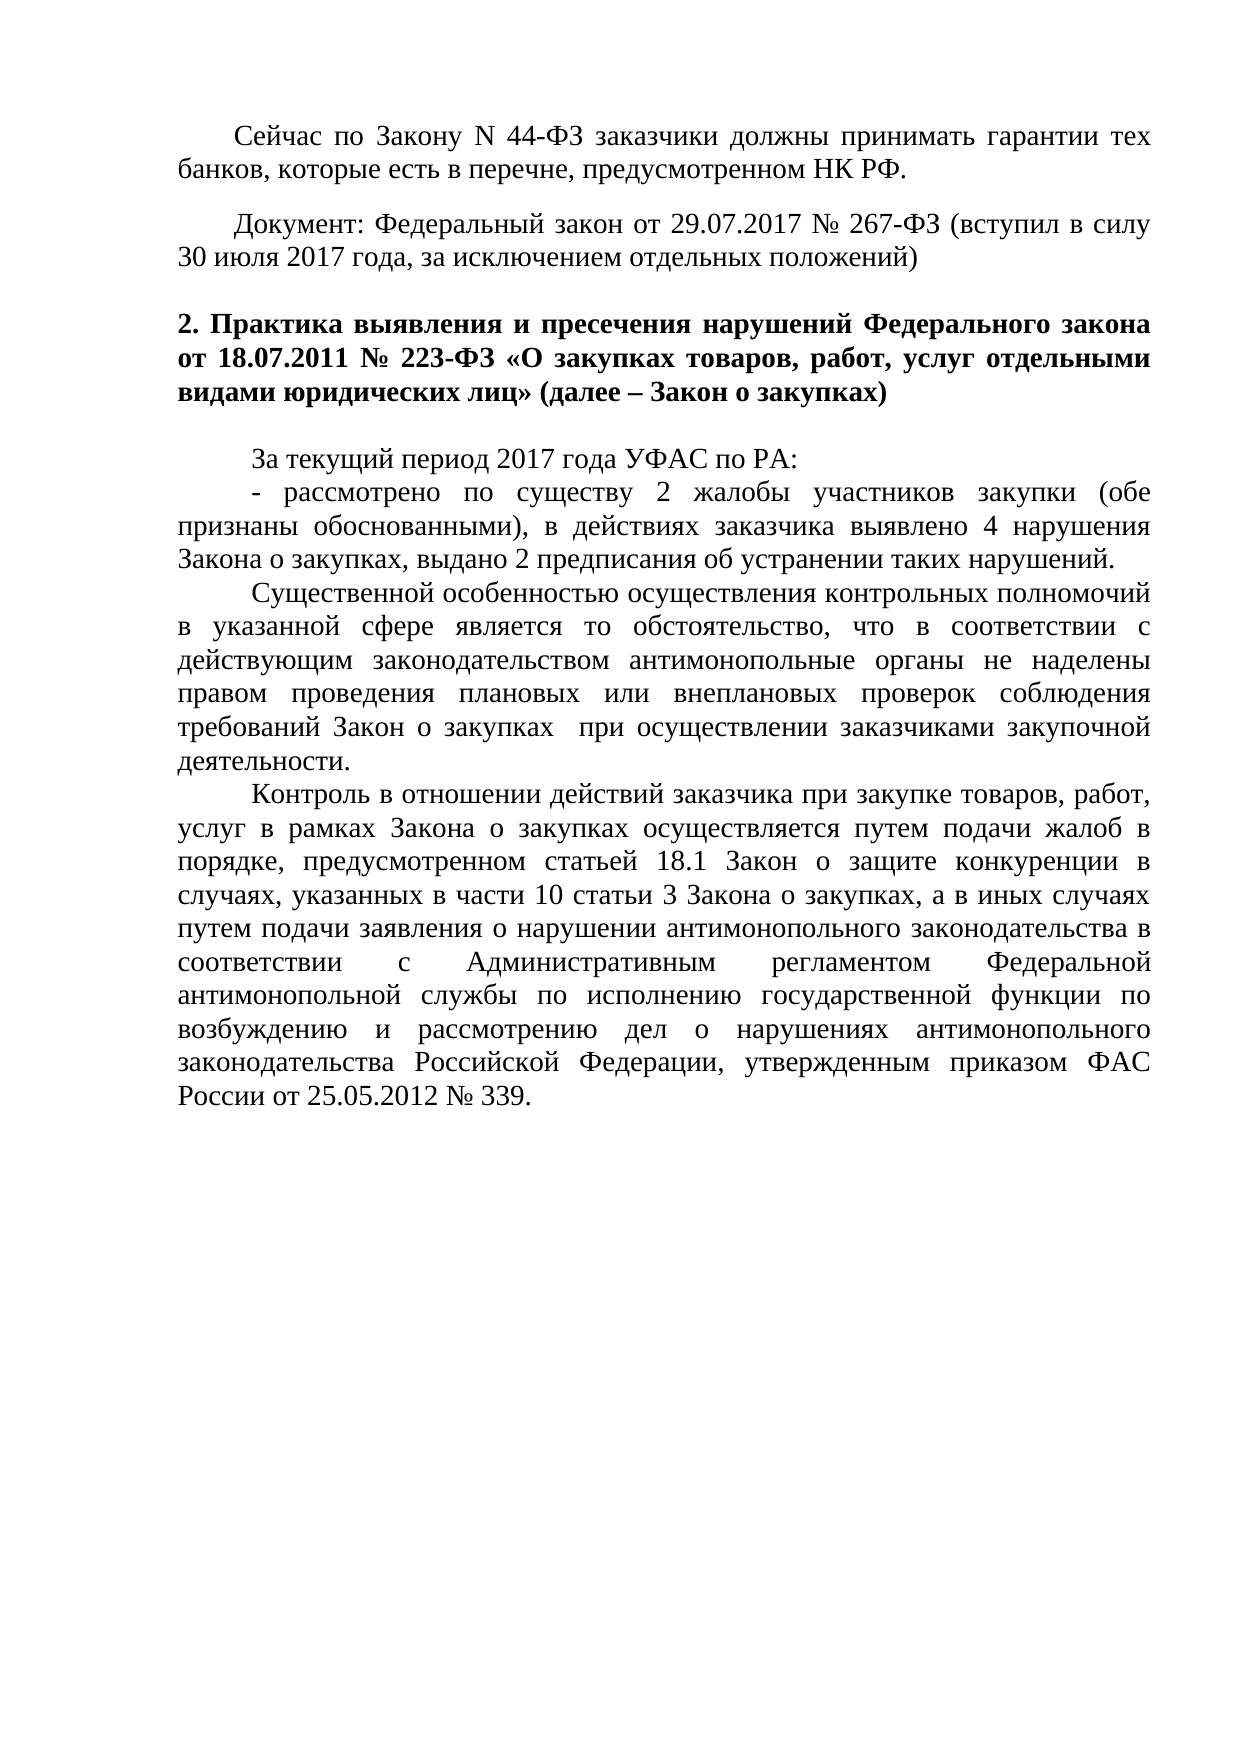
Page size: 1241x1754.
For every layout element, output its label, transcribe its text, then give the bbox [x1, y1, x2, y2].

text Сейчас по Закону N 44-ФЗ заказчики должны принимать гарантии тех банков, которые есть в перечне, предусмотренном НК РФ. [177, 118, 1152, 185]
text - рассмотрено по существу 2 жалобы участников закупки (обе признаны обоснованными), в действиях заказчика выявлено 4 нарушения Закона о закупках, выдано 2 предписания об устранении таких нарушений. [177, 474, 1152, 575]
text Существенной особенностью осуществления контрольных полномочий в указанной сфере является то обстоятельство, что в соответствии с действующим законодательством антимонопольные органы не наделены правом проведения плановых или внеплановых проверок соблюдения требований Закон о закупках при осуществлении заказчиками закупочной деятельности. [177, 575, 1152, 776]
subtitle 2. Практика выявления и пресечения нарушений Федерального закона от 18.07.2011 № 223-ФЗ «О закупках товаров, работ, услуг отдельными видами юридических лиц» (далее – Закон о закупках) [177, 307, 1152, 407]
text За текущий период 2017 года УФАС по РА: [177, 441, 1152, 474]
text Контроль в отношении действий заказчика при закупке товаров, работ, услуг в рамках Закона о закупках осуществляется путем подачи жалоб в порядке, предусмотренном статьей 18.1 Закон о защите конкуренции в случаях, указанных в части 10 статьи 3 Закона о закупках, а в иных случаях путем подачи заявления о нарушении антимонопольного законодательства в соответствии с Административным регламентом Федеральной антимонопольной службы по исполнению государственной функции по возбуждению и рассмотрению дел о нарушениях антимонопольного законодательства Российской Федерации, утвержденным приказом ФАС России от 25.05.2012 № 339. [177, 776, 1152, 1112]
text Документ: Федеральный закон от 29.07.2017 № 267-ФЗ (вступил в силу 30 июля 2017 года, за исключением отдельных положений) [177, 206, 1152, 273]
